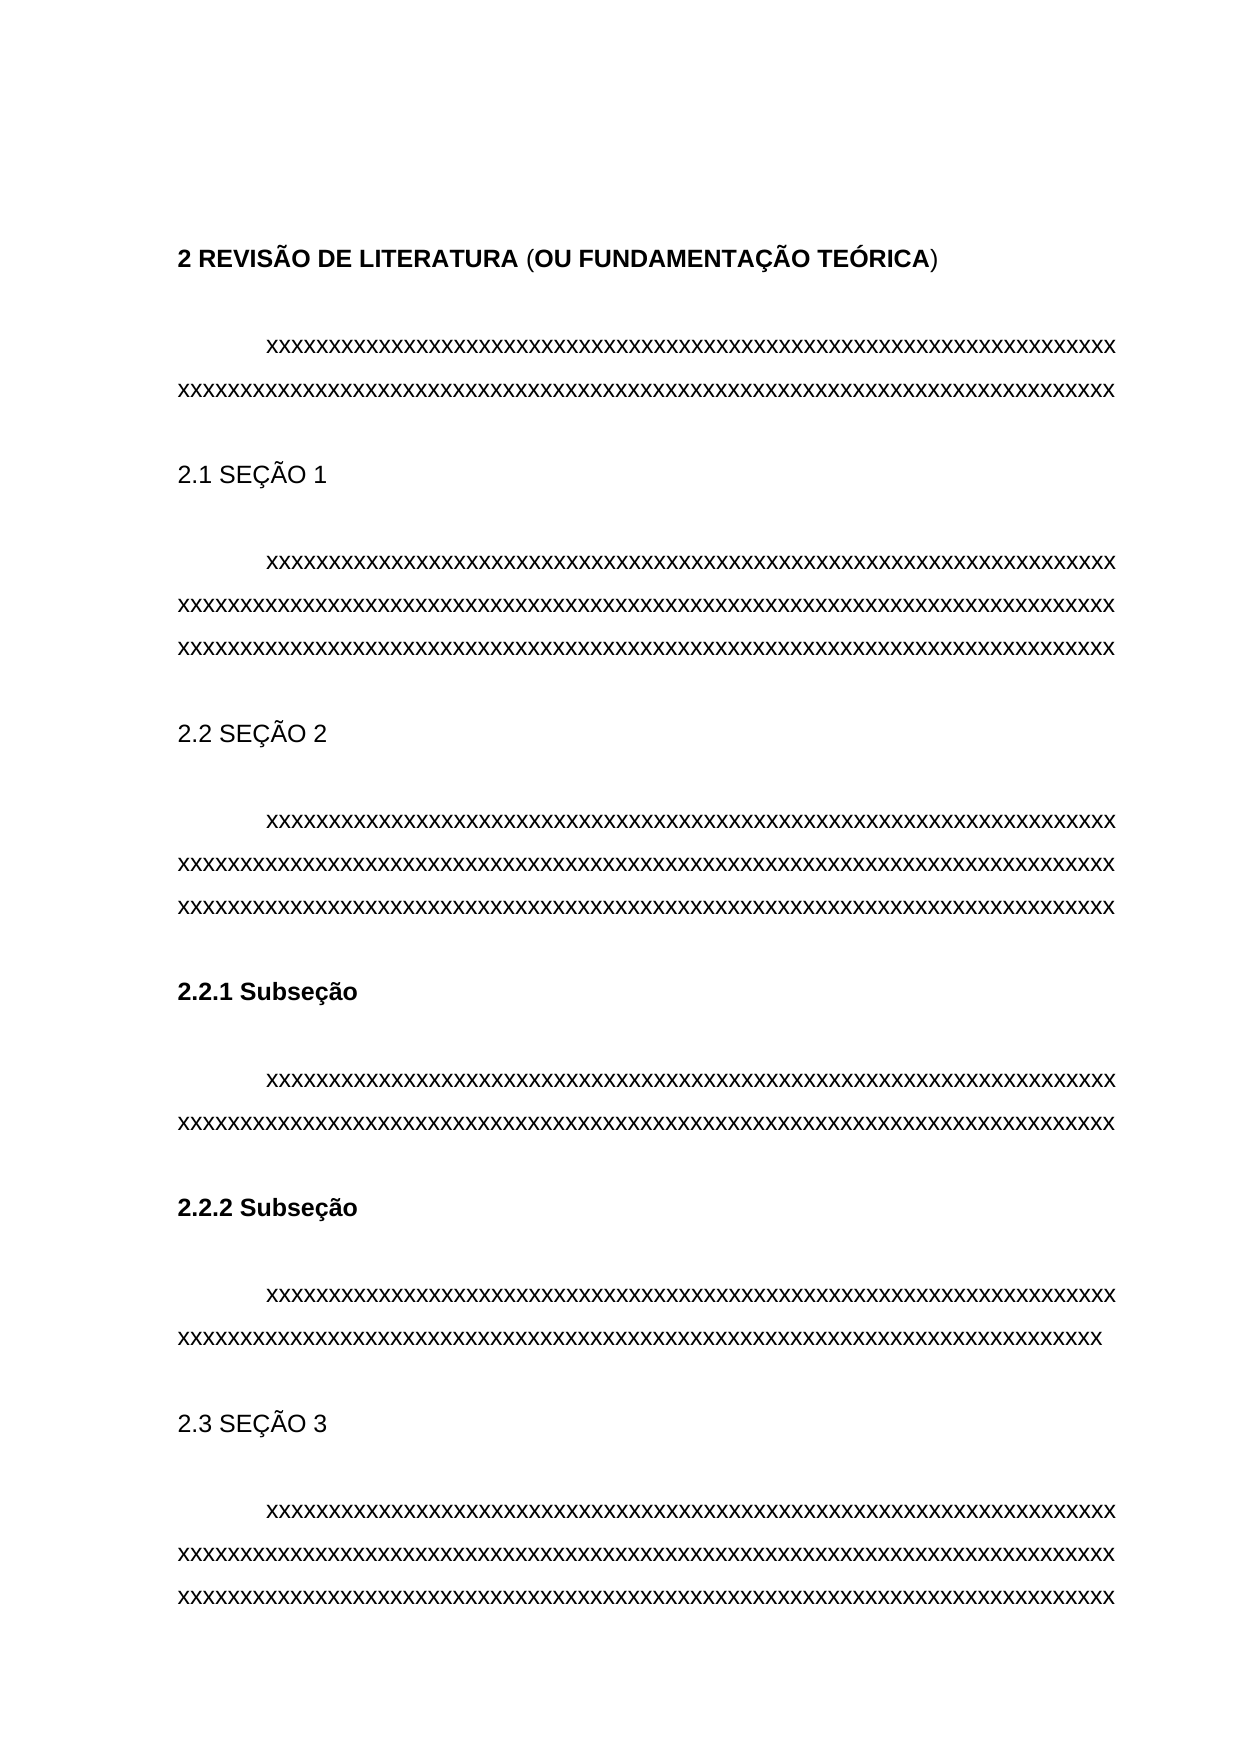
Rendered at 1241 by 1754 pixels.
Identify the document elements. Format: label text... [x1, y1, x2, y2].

text xxxxxxxxxxxxxxxxxxxxxxxxxxxxxxxxxxxxxxxxxxxxxxxxxxxxxxxxxxxxxxxxxxxxxxxxxxx [177, 1581, 1122, 1610]
text xxxxxxxxxxxxxxxxxxxxxxxxxxxxxxxxxxxxxxxxxxxxxxxxxxxxxxxxxxxxxxxxxxxxxxxxxxxxxxxxxxxxxxxxxxxxxxxxxxxxxxxxxxxxxxxxxxxxxxxxxxxxxxxxxxxxxxxxxxxxxxx [177, 546, 1122, 618]
text 2.2.1 Subseção [177, 977, 1122, 1006]
text xxxxxxxxxxxxxxxxxxxxxxxxxxxxxxxxxxxxxxxxxxxxxxxxxxxxxxxxxxxxxxxxxxxxxxxxxxx [177, 632, 1122, 661]
text xxxxxxxxxxxxxxxxxxxxxxxxxxxxxxxxxxxxxxxxxxxxxxxxxxxxxxxxxxxxxxxxxxxxxxxxxxx [177, 891, 1122, 920]
text 2 REVISÃO DE LITERATURA (OU FUNDAMENTAÇÃO TEÓRICA) [177, 244, 1122, 273]
text xxxxxxxxxxxxxxxxxxxxxxxxxxxxxxxxxxxxxxxxxxxxxxxxxxxxxxxxxxxxxxxxxxxxxxxxxxxxxxxxxxxxxxxxxxxxxxxxxxxxxxxxxxxxxxxxxxxxxxxxxxxxxxxxxxxxxxxxxxxxxx [177, 1279, 1122, 1351]
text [177, 331, 1122, 402]
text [177, 1495, 1122, 1567]
text 2.1 SEÇÃO 1 [177, 460, 1122, 489]
text 2.2 SEÇÃO 2 [177, 719, 1122, 747]
text xxxxxxxxxxxxxxxxxxxxxxxxxxxxxxxxxxxxxxxxxxxxxxxxxxxxxxxxxxxxxxxxxxxxxxxxxxxxxxxxxxxxxxxxxxxxxxxxxxxxxxxxxxxxxxxxxxxxxxxxxxxxxxxxxxxxxxxxxxxxxxx [177, 1064, 1122, 1136]
text 2.2.2 Subseção [177, 1193, 1122, 1222]
text 2.3 SEÇÃO 3 [177, 1409, 1122, 1437]
text xxxxxxxxxxxxxxxxxxxxxxxxxxxxxxxxxxxxxxxxxxxxxxxxxxxxxxxxxxxxxxxxxxxxxxxxxxxxxxxxxxxxxxxxxxxxxxxxxxxxxxxxxxxxxxxxxxxxxxxxxxxxxxxxxxxxxxxxxxxxxxx [177, 805, 1122, 877]
